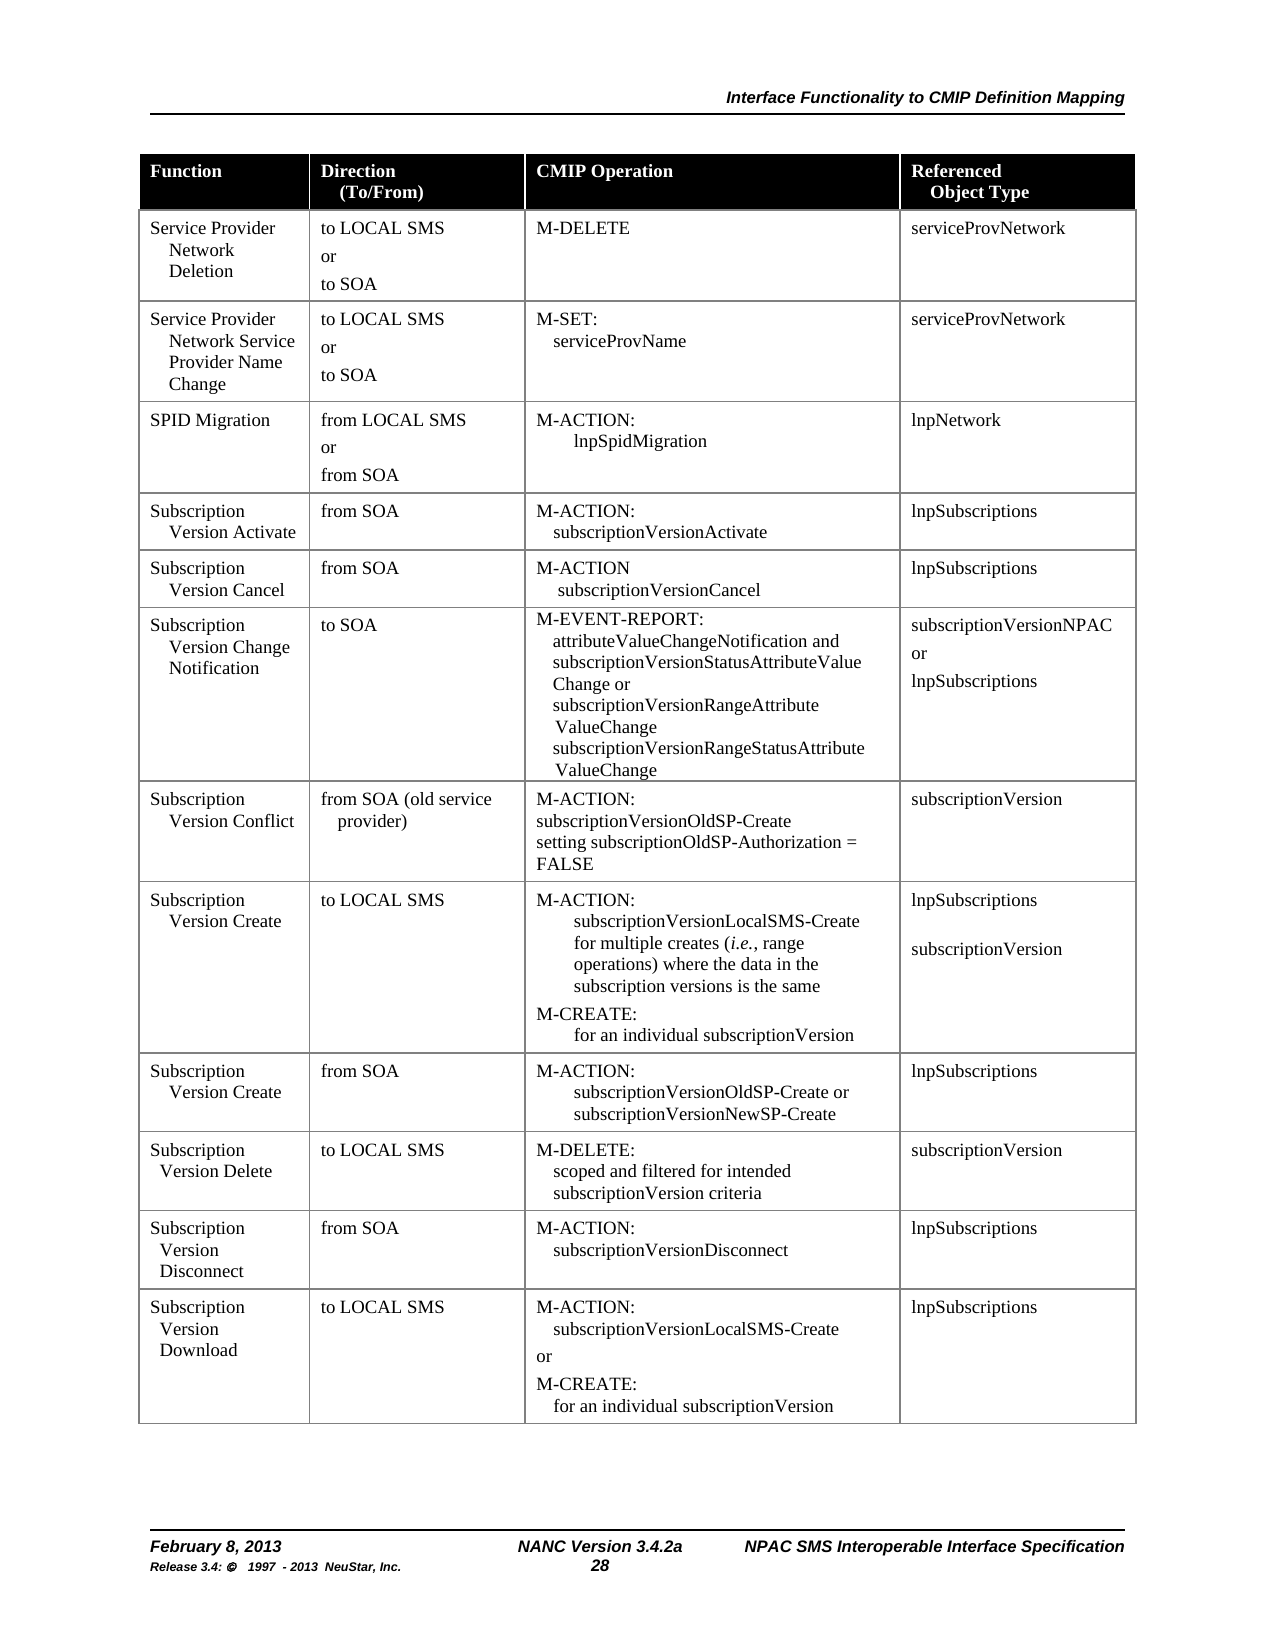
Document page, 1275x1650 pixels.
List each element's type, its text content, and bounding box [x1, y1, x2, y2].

table_cell to LOCAL SMS [310, 1290, 524, 1423]
table_cell lnpNetwork [901, 402, 1135, 492]
table_cell M-ACTION: subscriptionVersionOldSP-Create setting subscriptionOldSP-Authorization = FALSE [526, 782, 899, 881]
table_cell lnpSubscriptions [901, 1054, 1135, 1131]
table_cell from SOA [310, 551, 524, 606]
table_cell Subscription Version Change Notification [140, 608, 309, 780]
table_header Referenced Object Type [901, 154, 1135, 209]
table_cell M-ACTION: subscriptionVersionLocalSMS-Create for multiple creates (i.e., range operations) where the data in the subscription versions is the same M-CREATE: for an individual subscriptionVersion [526, 882, 899, 1052]
table_cell subscriptionVersion [901, 782, 1135, 881]
table_cell M-ACTION: lnpSpidMigration [526, 402, 899, 492]
table_cell lnpSubscriptions [901, 494, 1135, 549]
table_cell from SOA [310, 1211, 524, 1288]
table_cell M-ACTION: subscriptionVersionLocalSMS-Create or M-CREATE: for an individual subscriptionVersion [526, 1290, 899, 1423]
table_cell from LOCAL SMS or from SOA [310, 402, 524, 492]
table_cell serviceProvNetwork [901, 211, 1135, 300]
table_cell Subscription Version Create [140, 1054, 309, 1131]
table_cell Subscription Version Disconnect [140, 1211, 309, 1288]
table_cell from SOA [310, 494, 524, 549]
table_cell to LOCAL SMS or to SOA [310, 211, 524, 300]
table_cell lnpSubscriptions [901, 1290, 1135, 1423]
table_cell M-SET: serviceProvName [526, 302, 899, 401]
table_cell M-EVENT-REPORT: attributeValueChangeNotification and subscriptionVersionStatusAttributeValue Change or subscriptionVersionRangeAttribute ValueChange subscriptionVersionRangeStatusAttribute ValueChange [526, 608, 899, 780]
table_cell M-ACTION: subscriptionVersionActivate [526, 494, 899, 549]
table_cell M-ACTION subscriptionVersionCancel [526, 551, 899, 606]
table_cell M-ACTION: subscriptionVersionDisconnect [526, 1211, 899, 1288]
table_cell to LOCAL SMS [310, 1132, 524, 1209]
table_header CMIP Operation [526, 154, 899, 209]
table_cell to LOCAL SMS [310, 882, 524, 1052]
table_header Direction (To/From) [310, 154, 524, 209]
table_cell from SOA (old service provider) [310, 782, 524, 881]
table_cell M-DELETE: scoped and filtered for intended subscriptionVersion criteria [526, 1132, 899, 1209]
table_cell Service Provider Network Service Provider Name Change [140, 302, 309, 401]
table_cell Subscription Version Create [140, 882, 309, 1052]
table_cell to LOCAL SMS or to SOA [310, 302, 524, 401]
table_cell Subscription Version Delete [140, 1132, 309, 1209]
table_header Function [140, 154, 309, 209]
table_cell lnpSubscriptions [901, 551, 1135, 606]
table_cell serviceProvNetwork [901, 302, 1135, 401]
table_cell Subscription Version Cancel [140, 551, 309, 606]
table_cell SPID Migration [140, 402, 309, 492]
table_cell subscriptionVersion [901, 1132, 1135, 1209]
table_cell M-ACTION: subscriptionVersionOldSP-Create or subscriptionVersionNewSP-Create [526, 1054, 899, 1131]
table_cell Subscription Version Activate [140, 494, 309, 549]
table_cell lnpSubscriptions [901, 1211, 1135, 1288]
table_cell M-DELETE [526, 211, 899, 300]
table_cell Subscription Version Conflict [140, 782, 309, 881]
table_cell Service Provider Network Deletion [140, 211, 309, 300]
table_cell to SOA [310, 608, 524, 780]
table_cell subscriptionVersionNPAC or lnpSubscriptions [901, 608, 1135, 780]
table_cell lnpSubscriptions subscriptionVersion [901, 882, 1135, 1052]
table_cell Subscription Version Download [140, 1290, 309, 1423]
table_cell from SOA [310, 1054, 524, 1131]
